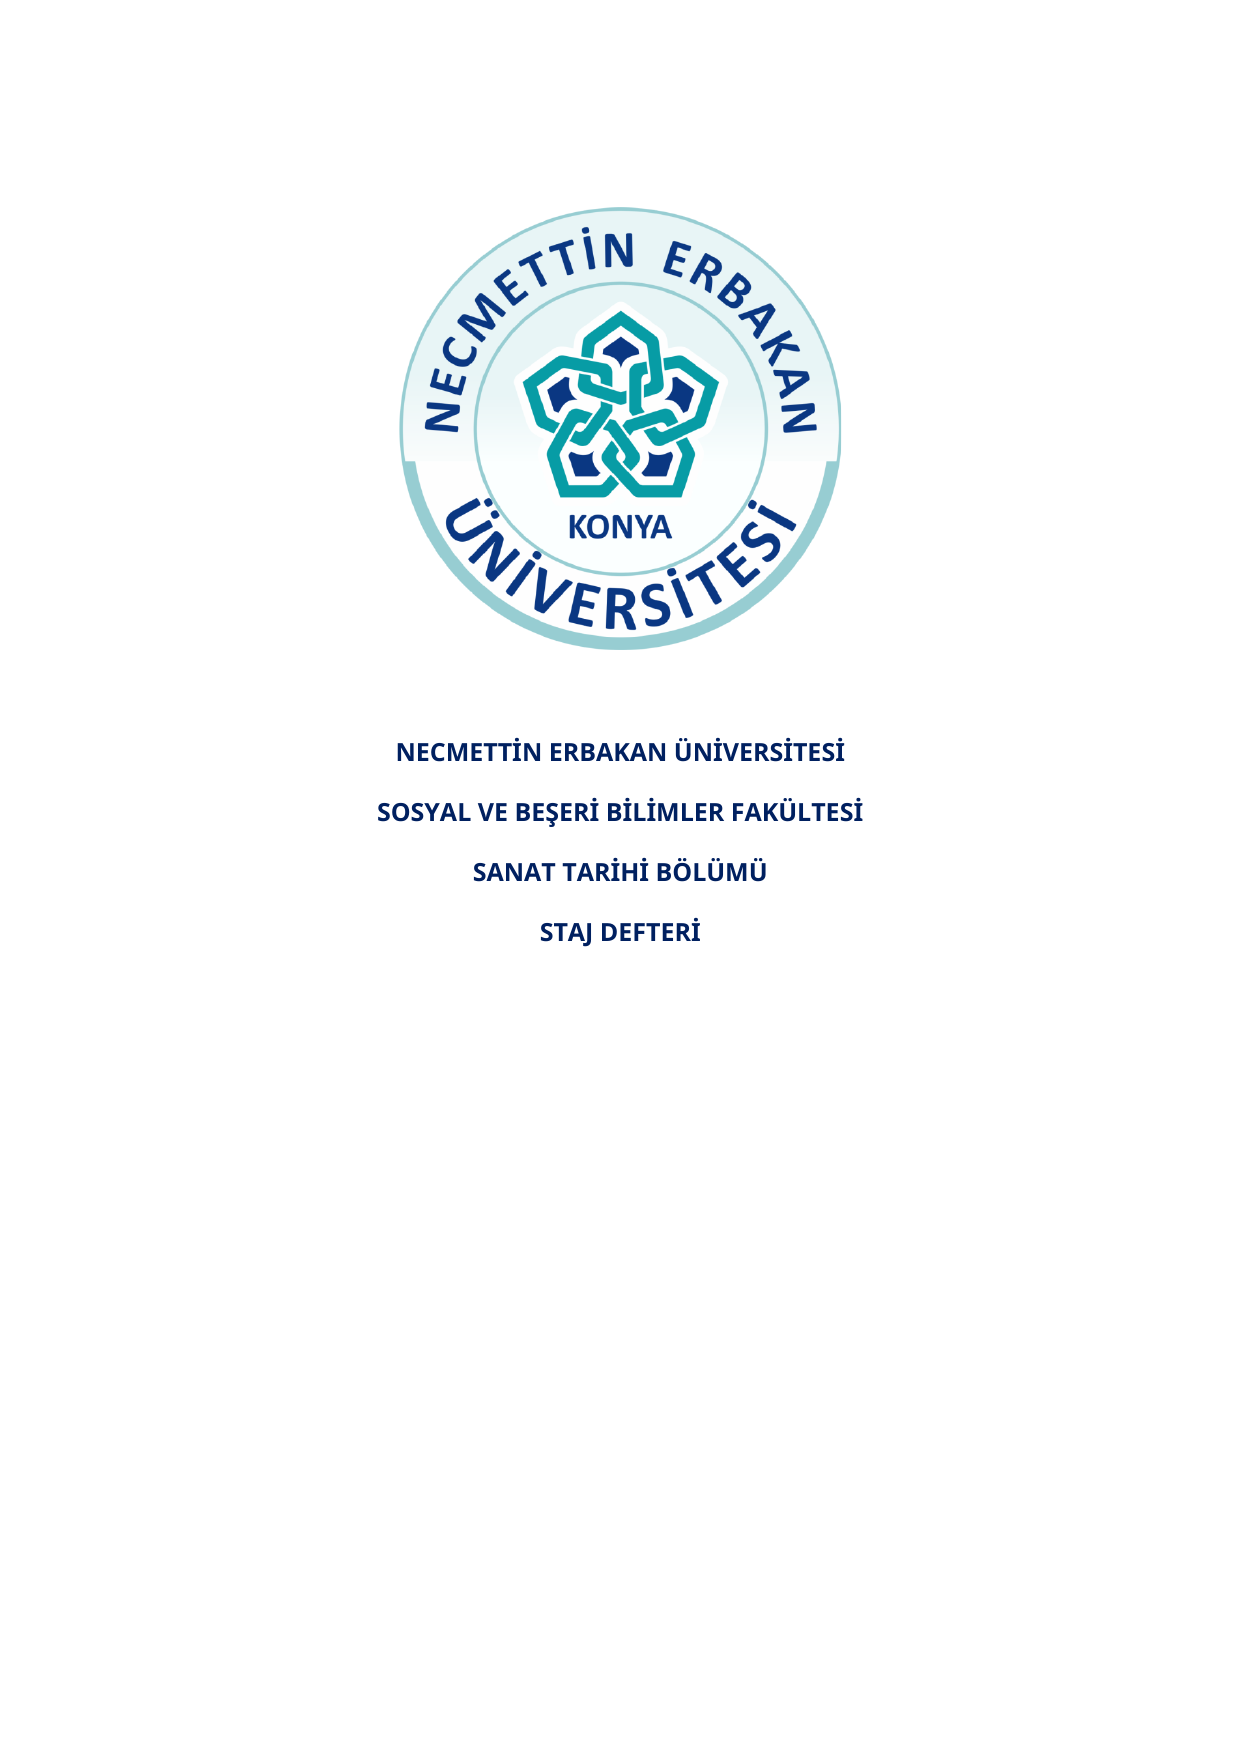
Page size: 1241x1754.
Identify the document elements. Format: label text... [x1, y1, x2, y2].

text SANAT TARİHİ BÖLÜMÜ [148, 855, 1093, 889]
text NECMETTİN ERBAKAN ÜNİVERSİTESİ [148, 735, 1093, 769]
text SOSYAL VE BEŞERİ BİLİMLER FAKÜLTESİ [148, 795, 1093, 829]
text STAJ DEFTERİ [148, 915, 1093, 949]
picture [399, 207, 842, 650]
